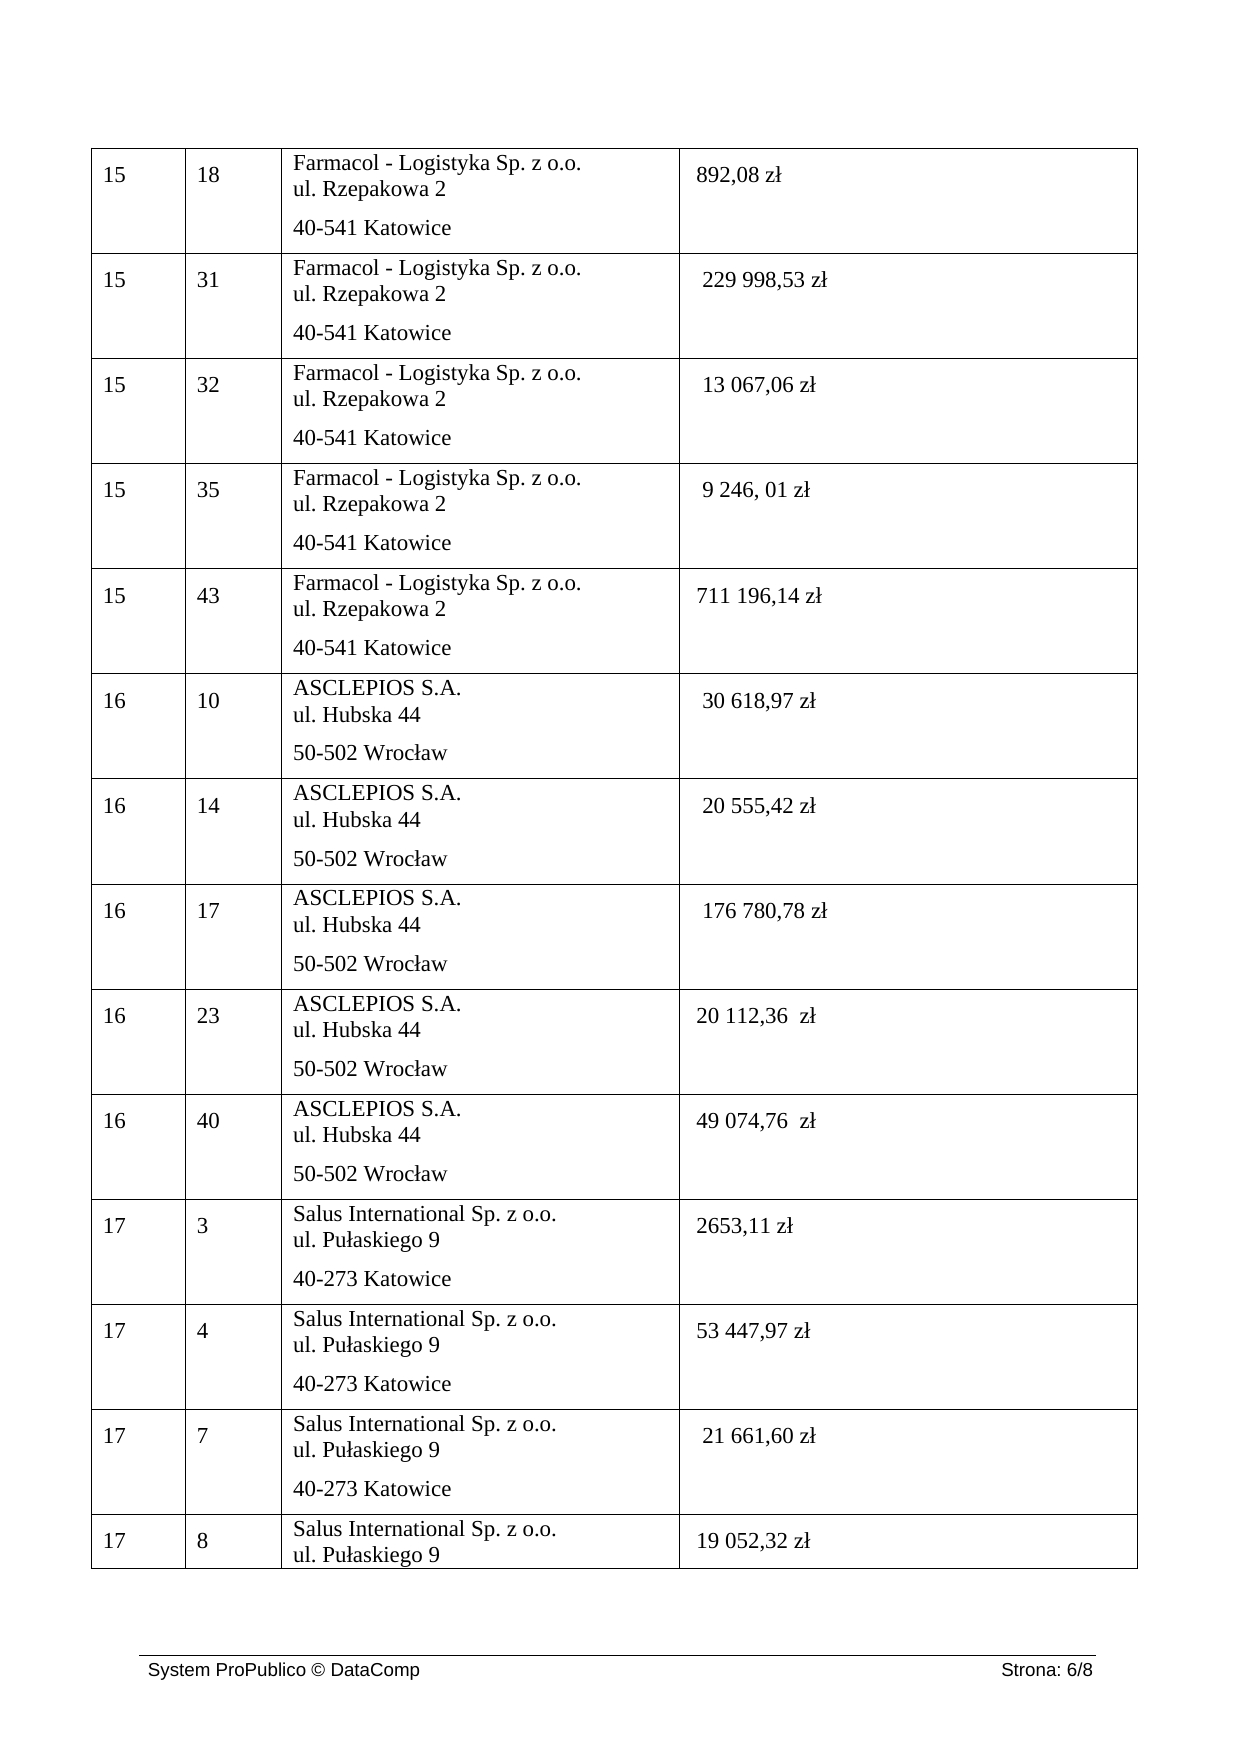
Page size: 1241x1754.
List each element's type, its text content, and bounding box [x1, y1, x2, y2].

table_cell 18 [186, 149, 281, 253]
table_cell ASCLEPIOS S.A. ul. Hubska 44 50-502 Wrocław [282, 1095, 679, 1199]
table_cell 14 [186, 779, 281, 883]
table_cell ASCLEPIOS S.A. ul. Hubska 44 50-502 Wrocław [282, 885, 679, 988]
table_cell ASCLEPIOS S.A. ul. Hubska 44 50-502 Wrocław [282, 990, 679, 1094]
table_cell 16 [92, 674, 185, 778]
table_cell 21 661,60 zł [680, 1410, 1137, 1514]
table_cell 31 [186, 254, 281, 358]
table_cell 892,08 zł [680, 149, 1137, 253]
table_cell 40 [186, 1095, 281, 1199]
table_cell 16 [92, 885, 185, 988]
table_cell 20 112,36 zł [680, 990, 1137, 1094]
table_cell 9 246, 01 zł [680, 464, 1137, 568]
table_cell 15 [92, 149, 185, 253]
table_cell 8 [186, 1515, 281, 1568]
table_cell 13 067,06 zł [680, 359, 1137, 463]
table_cell Salus International Sp. z o.o. ul. Pułaskiego 9 40-273 Katowice [282, 1200, 679, 1304]
table_cell 20 555,42 zł [680, 779, 1137, 883]
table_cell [282, 1410, 679, 1514]
table_cell ASCLEPIOS S.A. ul. Hubska 44 50-502 Wrocław [282, 674, 679, 778]
table_cell 3 [186, 1200, 281, 1304]
table_cell 43 [186, 569, 281, 673]
table_cell 229 998,53 zł [680, 254, 1137, 358]
table_cell 35 [186, 464, 281, 568]
table_cell 15 [92, 464, 185, 568]
table_cell 17 [186, 885, 281, 988]
table_cell 17 [92, 1410, 185, 1514]
table_cell 15 [92, 569, 185, 673]
table_cell 15 [92, 254, 185, 358]
table_cell 17 [92, 1200, 185, 1304]
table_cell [282, 1515, 679, 1568]
table_cell Salus International Sp. z o.o. ul. Pułaskiego 9 40-273 Katowice [282, 1305, 679, 1409]
table_cell 2653,11 zł [680, 1200, 1137, 1304]
table_cell 711 196,14 zł [680, 569, 1137, 673]
table_cell 19 052,32 zł [680, 1515, 1137, 1568]
table_cell 7 [186, 1410, 281, 1514]
table_cell 15 [92, 359, 185, 463]
table_cell 4 [186, 1305, 281, 1409]
table_cell Farmacol - Logistyka Sp. z o.o. ul. Rzepakowa 2 40-541 Katowice [282, 464, 679, 568]
table_cell 17 [92, 1515, 185, 1568]
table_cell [282, 149, 679, 253]
table_cell 16 [92, 1095, 185, 1199]
table_cell 176 780,78 zł [680, 885, 1137, 988]
table_cell Farmacol - Logistyka Sp. z o.o. ul. Rzepakowa 2 40-541 Katowice [282, 359, 679, 463]
table_cell 23 [186, 990, 281, 1094]
table_cell ASCLEPIOS S.A. ul. Hubska 44 50-502 Wrocław [282, 779, 679, 883]
table_cell 17 [92, 1305, 185, 1409]
table_cell 30 618,97 zł [680, 674, 1137, 778]
table_cell 53 447,97 zł [680, 1305, 1137, 1409]
table_cell 32 [186, 359, 281, 463]
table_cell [282, 254, 679, 358]
table_cell 16 [92, 990, 185, 1094]
table_cell 10 [186, 674, 281, 778]
table_cell 16 [92, 779, 185, 883]
table_cell Farmacol - Logistyka Sp. z o.o. ul. Rzepakowa 2 40-541 Katowice [282, 569, 679, 673]
table_cell 49 074,76 zł [680, 1095, 1137, 1199]
